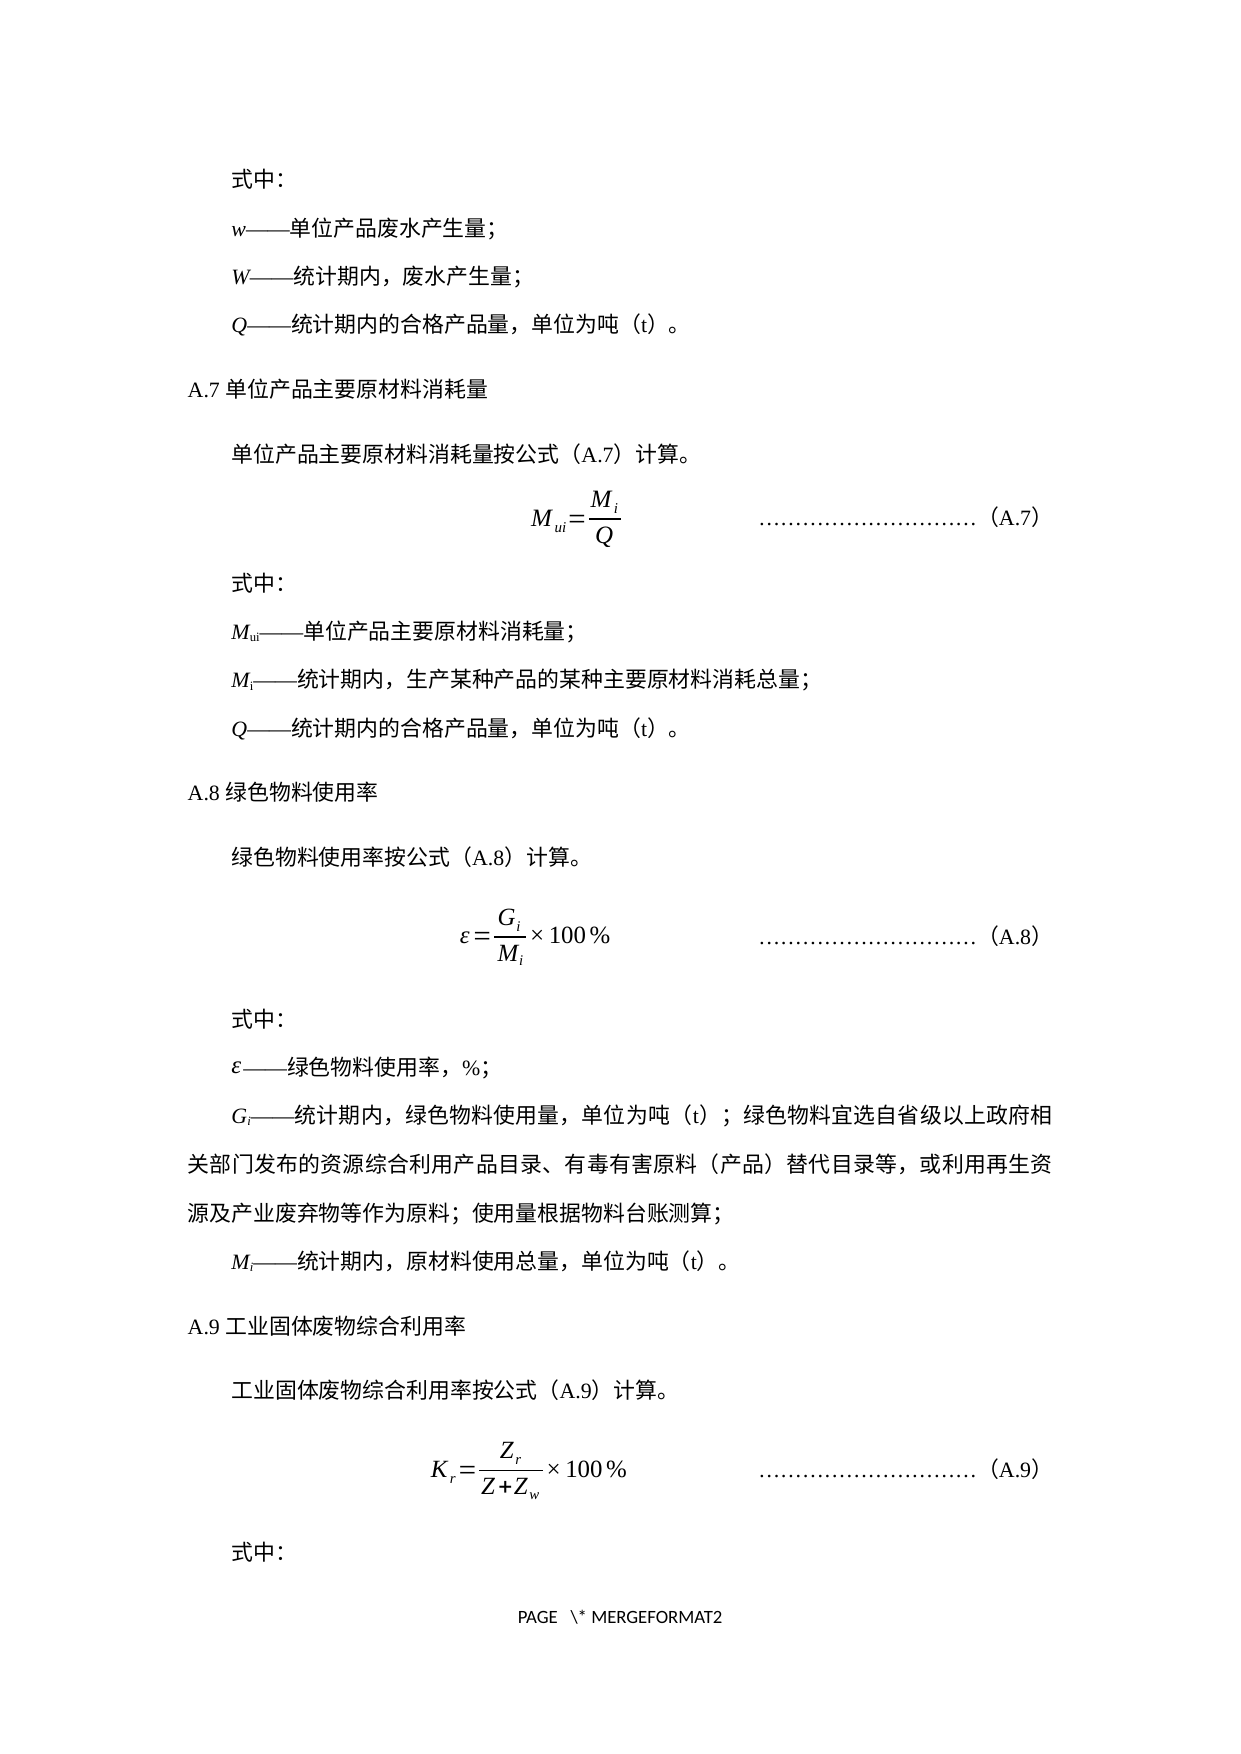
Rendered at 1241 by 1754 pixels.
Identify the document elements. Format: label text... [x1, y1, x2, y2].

text 单位产品主要原材料消耗量按公式（A.7）计算。 [187, 436, 1053, 469]
text Mi——统计期内，生产某种产品的某种主要原材料消耗总量； [187, 662, 1053, 694]
text …………………………（A.7） [187, 484, 1053, 549]
text A.8 绿色物料使用率 [187, 775, 1053, 807]
text …………………………（A.8） [187, 888, 1053, 985]
text Mui——单位产品主要原材料消耗量； [187, 614, 1053, 646]
text W——统计期内，废水产生量； [187, 259, 1053, 291]
text 式中： [187, 1534, 1053, 1567]
text 绿色物料使用率按公式（A.8）计算。 [187, 839, 1053, 872]
text A.7 单位产品主要原材料消耗量 [187, 372, 1053, 404]
text 式中： [187, 1001, 1053, 1034]
text Q——统计期内的合格产品量，单位为吨（t）。 [187, 710, 1053, 743]
text 工业固体废物综合利用率按公式（A.9）计算。 [187, 1373, 1053, 1405]
text …………………………（A.9） [187, 1421, 1053, 1519]
text 式中： [187, 565, 1053, 598]
text 式中： [187, 162, 1053, 194]
text A.9 工业固体废物综合利用率 [187, 1308, 1053, 1341]
text Gi——统计期内，绿色物料使用量，单位为吨（t）；绿色物料宜选自省级以上政府相关部门发布的资源综合利用产品目录、有毒有害原料（产品）替代目录等，或利用再生资源及产业废弃物等作为原料；使用量根据物料台账测算； [187, 1098, 1053, 1228]
text Mi——统计期内，原材料使用总量，单位为吨（t）。 [187, 1244, 1053, 1276]
text ——绿色物料使用率，%； [187, 1049, 1053, 1082]
text w——单位产品废水产生量； [187, 210, 1053, 243]
text Q——统计期内的合格产品量，单位为吨（t）。 [187, 307, 1053, 339]
